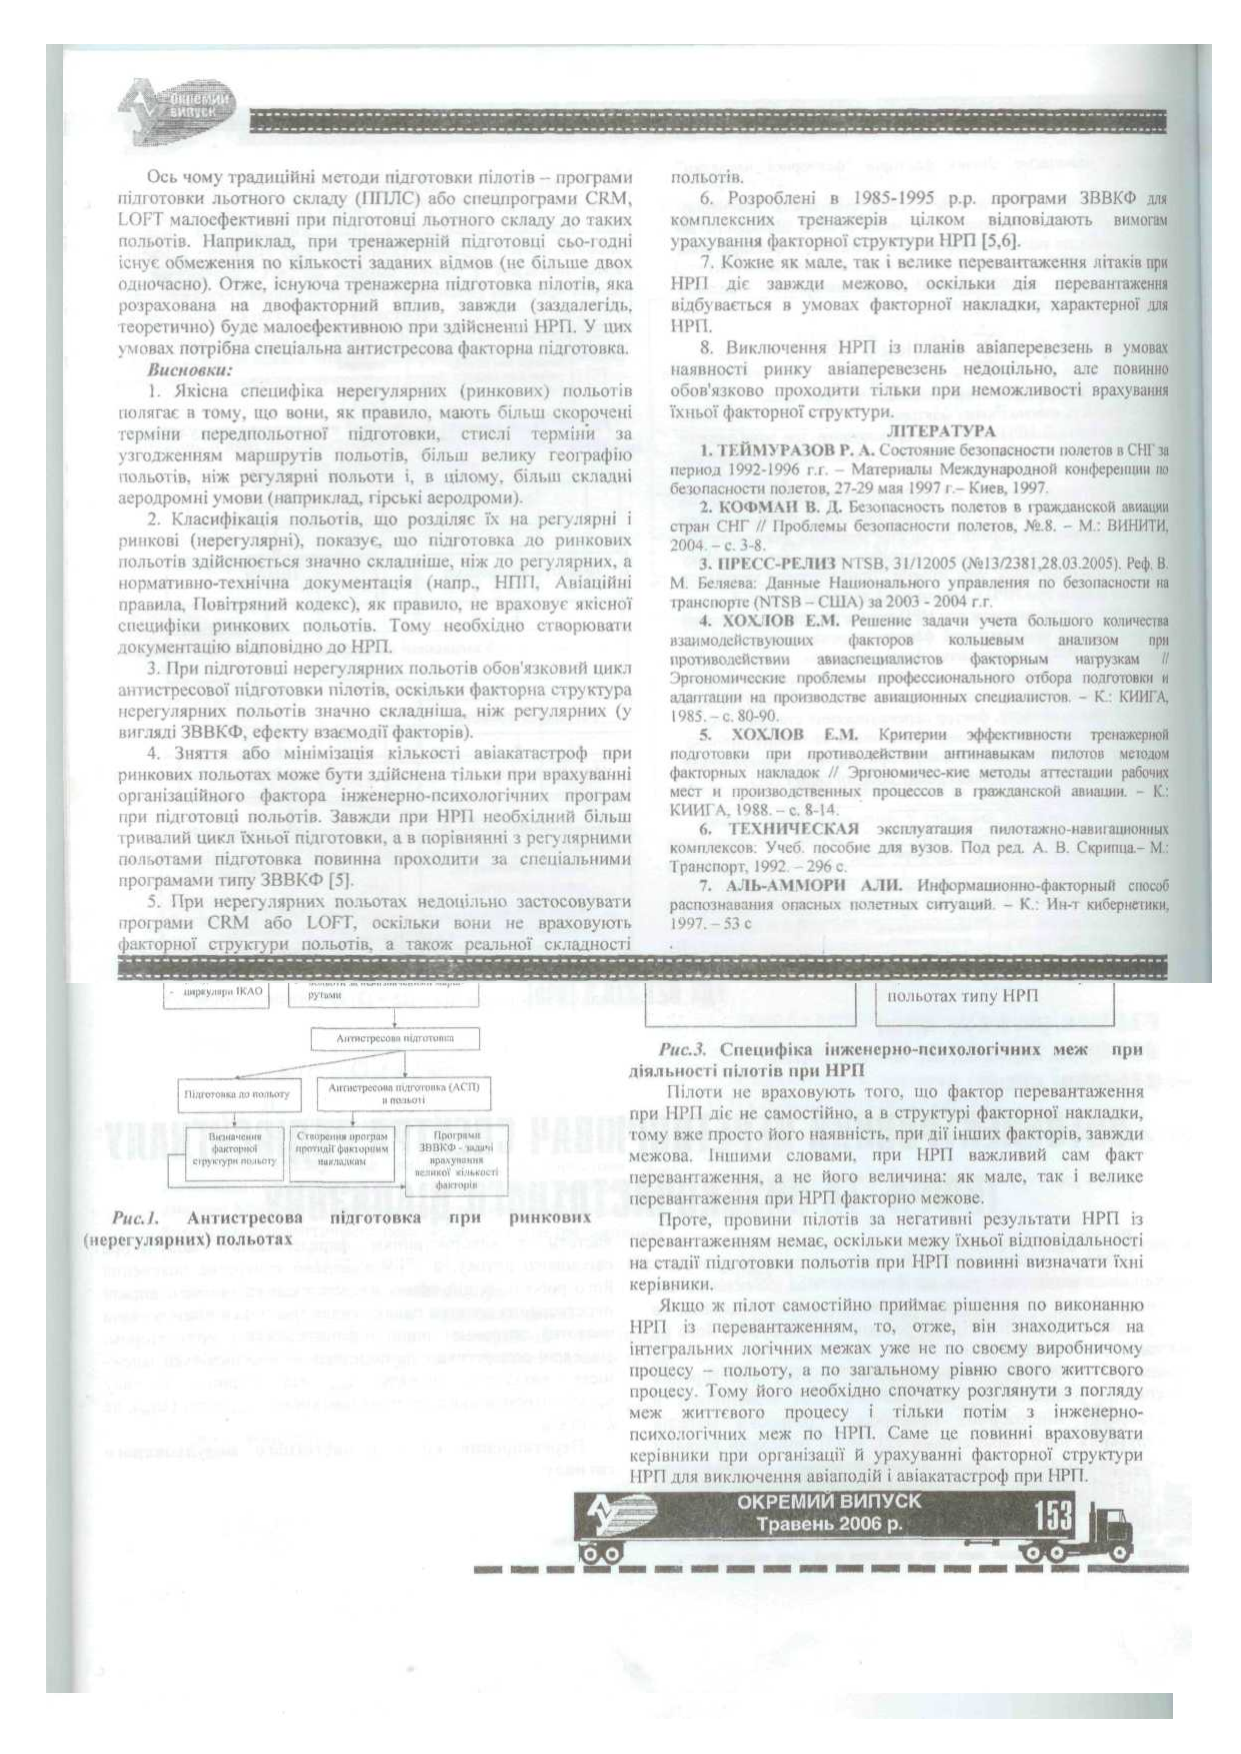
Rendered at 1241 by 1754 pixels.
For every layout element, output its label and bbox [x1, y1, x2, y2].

picture [46, 44, 1212, 1719]
